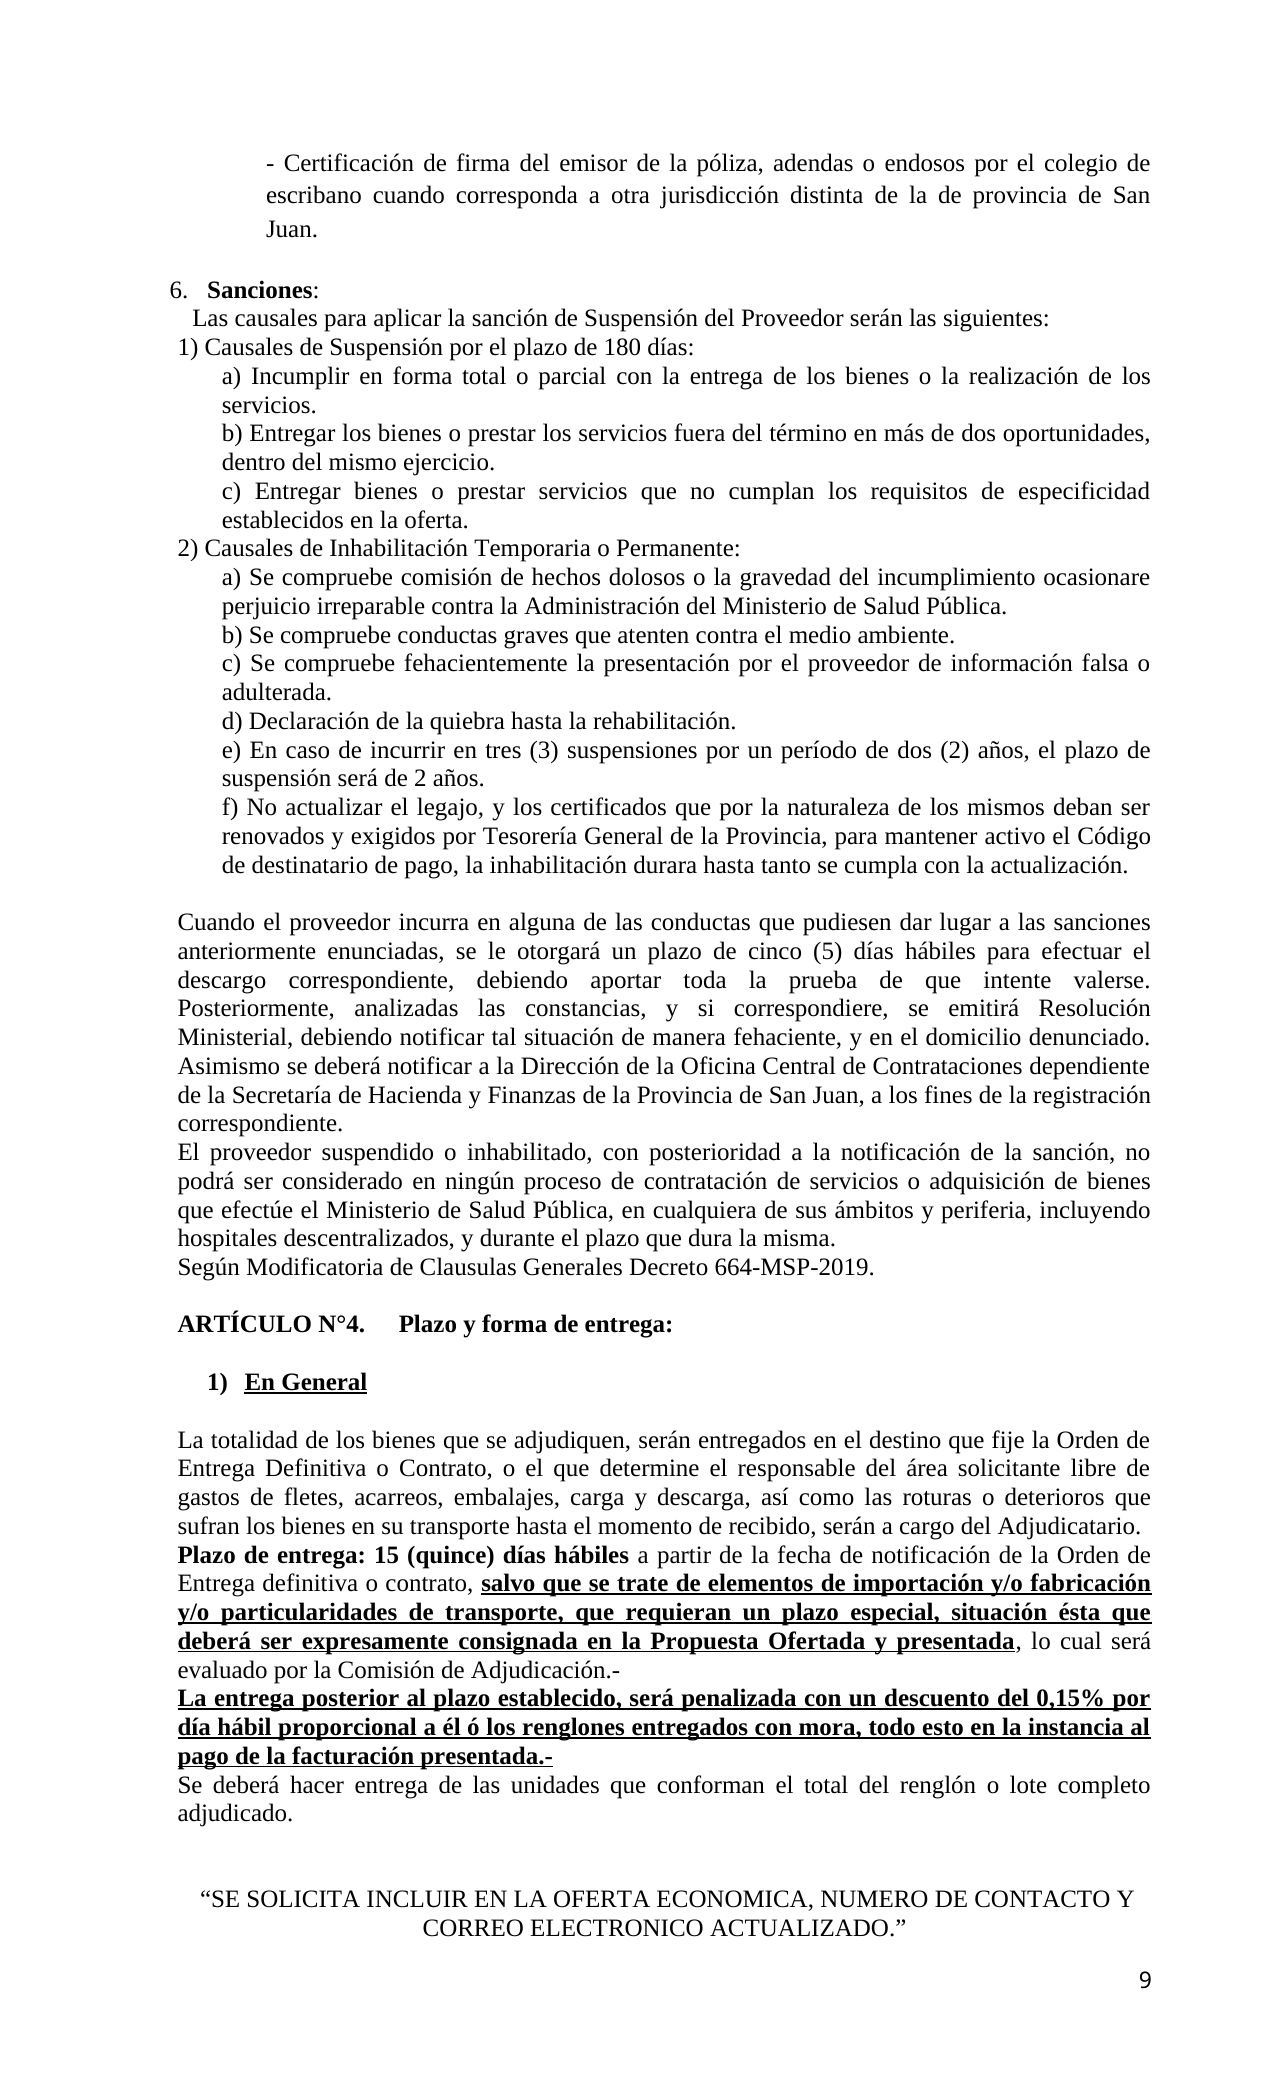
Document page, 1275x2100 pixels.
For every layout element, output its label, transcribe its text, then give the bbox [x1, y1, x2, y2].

text Plazo de entrega: 15 (quince) días hábiles a partir de la fecha de notificación de la Orden de Entrega definitiva o contrato, salvo que se trate de elementos de importación y/o fabricación y/o particularidades de transporte, que requieran un plazo especial, situación ésta que deberá ser expresamente consignada en la Propuesta Ofertada y presentada, lo cual será evaluado por la Comisión de Adjudicación.- [177, 1540, 1152, 1622]
list Plazo y forma de entrega: [177, 1309, 1152, 1338]
text c) Entregar bienes o prestar servicios que no cumplan los requisitos de especificidad establecidos en la oferta. [222, 476, 1152, 533]
list Sanciones: [169, 275, 1152, 303]
text b) Entregar los bienes o prestar los servicios fuera del término en más de dos oportunidades, dentro del mismo ejercicio. [222, 418, 1152, 476]
text Las causales para aplicar la sanción de Suspensión del Proveedor serán las siguientes: [177, 303, 1152, 332]
text a) Se compruebe comisión de hechos dolosos o la gravedad del incumplimiento ocasionare perjuicio irreparable contra la Administración del Ministerio de Salud Pública. [222, 562, 1152, 620]
text 1) Causales de Suspensión por el plazo de 180 días: [177, 332, 1152, 361]
text Se deberá hacer entrega de las unidades que conforman el total del renglón o lote completo adjudicado. [177, 1770, 1152, 1827]
text Según Modificatoria de Clausulas Generales Decreto 664-MSP-2019. [177, 1252, 1152, 1281]
list En General [207, 1367, 1152, 1396]
text e) En caso de incurrir en tres (3) suspensiones por un período de dos (2) años, el plazo de suspensión será de 2 años. [222, 735, 1152, 792]
text El proveedor suspendido o inhabilitado, con posterioridad a la notificación de la sanción, no podrá ser considerado en ningún proceso de contratación de servicios o adquisición de bienes que efectúe el Ministerio de Salud Pública, en cualquiera de sus ámbitos y periferia, incluyendo hospitales descentralizados, y durante el plazo que dura la misma. [177, 1137, 1152, 1252]
text a) Incumplir en forma total o parcial con la entrega de los bienes o la realización de los servicios. [222, 361, 1152, 418]
text f) No actualizar el legajo, y los certificados que por la naturaleza de los mismos deban ser renovados y exigidos por Tesorería General de la Provincia, para mantener activo el Código de destinatario de pago, la inhabilitación durara hasta tanto se cumpla con la actualización. [222, 792, 1152, 878]
text Cuando el proveedor incurra en alguna de las conductas que pudiesen dar lugar a las sanciones anteriormente enunciadas, se le otorgará un plazo de cinco (5) días hábiles para efectuar el descargo correspondiente, debiendo aportar toda la prueba de que intente valerse. Posteriormente, analizadas las constancias, y si correspondiere, se emitirá Resolución Ministerial, debiendo notificar tal situación de manera fehaciente, y en el domicilio denunciado. Asimismo se deberá notificar a la Dirección de la Oficina Central de Contrataciones dependiente de la Secretaría de Hacienda y Finanzas de la Provincia de San Juan, a los fines de la registración correspondiente. [177, 907, 1152, 1137]
text d) Declaración de la quiebra hasta la rehabilitación. [222, 706, 1152, 735]
text Plazo de entrega: 15 (quince) días hábiles a partir de la fecha de notificación de la Orden de Entrega definitiva o contrato, salvo que se trate de elementos de importación y/o fabricación y/o particularidades de transporte, que requieran un plazo especial, situación ésta que deberá ser expresamente consignada en la Propuesta Ofertada y presentada, lo cual será evaluado por la Comisión de Adjudicación.- [177, 1623, 1152, 1683]
text 2) Causales de Inhabilitación Temporaria o Permanente: [148, 533, 1152, 562]
text La entrega posterior al plazo establecido, será penalizada con un descuento del 0,15% por día hábil proporcional a él ó los renglones entregados con mora, todo esto en la instancia al pago de la facturación presentada.- [177, 1683, 1152, 1770]
text “SE SOLICITA INCLUIR EN LA OFERTA ECONOMICA, NUMERO DE CONTACTO Y CORREO ELECTRONICO ACTUALIZADO.” [177, 1884, 1152, 1942]
text b) Se compruebe conductas graves que atenten contra el medio ambiente. [222, 620, 1152, 648]
text La totalidad de los bienes que se adjudiquen, serán entregados en el destino que fije la Orden de Entrega Definitiva o Contrato, o el que determine el responsable del área solicitante libre de gastos de fletes, acarreos, embalajes, carga y descarga, así como las roturas o deterioros que sufran los bienes en su transporte hasta el momento de recibido, serán a cargo del Adjudicatario. [177, 1425, 1152, 1540]
text - Certificación de firma del emisor de la póliza, adendas o endosos por el colegio de escribano cuando corresponda a otra jurisdicción distinta de la de provincia de San Juan. [266, 148, 1152, 242]
text c) Se compruebe fehacientemente la presentación por el proveedor de información falsa o adulterada. [222, 648, 1152, 706]
